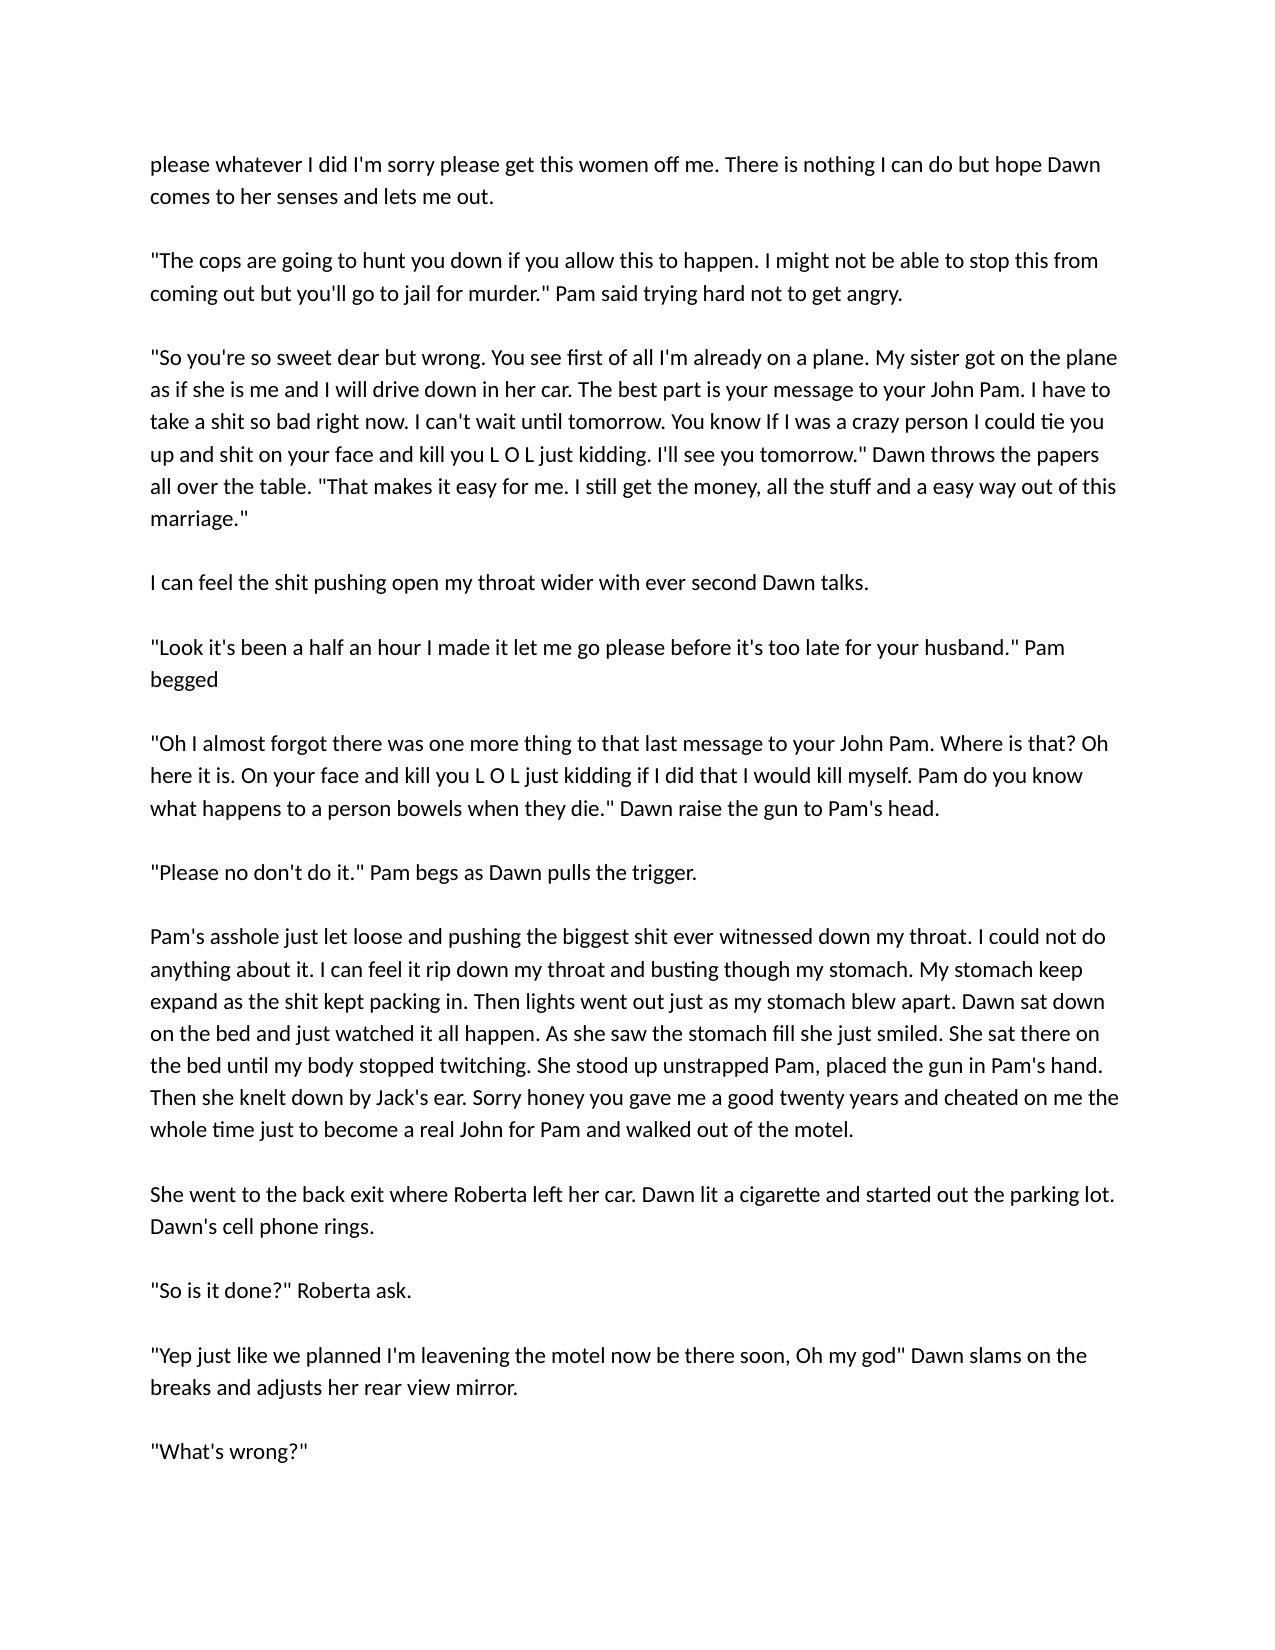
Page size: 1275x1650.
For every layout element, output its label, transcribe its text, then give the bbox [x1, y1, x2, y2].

text I can feel the shit pushing open my throat wider with ever second Dawn talks. [150, 568, 1125, 596]
text "So is it done?" Roberta ask. [150, 1277, 1125, 1304]
text "The cops are going to hunt you down if you allow this to happen. I might not be able to stop this from coming out but you'll go to jail for murder." Pam said trying hard not to get angry. [150, 247, 1125, 307]
text "Yep just like we planned I'm leavening the motel now be there soon, Oh my god" Dawn slams on the breaks and adjusts her rear view mirror. [150, 1341, 1125, 1401]
text "Oh I almost forgot there was one more thing to that last message to your John Pam. Where is that? Oh here it is. On your face and kill you L O L just kidding if I did that I would kill myself. Pam do you know what happens to a person bowels when they die." Dawn raise the gun to Pam's head. [150, 729, 1125, 822]
text "What's wrong?" [150, 1437, 1125, 1466]
text "Look it's been a half an hour I made it let me go please before it's too late for your husband." Pam begged [150, 633, 1125, 693]
text Pam's asshole just let loose and pushing the biggest shit ever witnessed down my throat. I could not do anything about it. I can feel it rip down my throat and busting though my stomach. My stomach keep expand as the shit kept packing in. Then lights went out just as my stomach blew apart. Dawn sat down on the bed and just watched it all happen. As she saw the stomach fill she just smiled. She sat there on the bed until my body stopped twitching. She stood up unstrapped Pam, placed the gun in Pam's hand. Then she knelt down by Jack's ear. Sorry honey you gave me a good twenty years and cheated on me the whole time just to become a real John for Pam and walked out of the motel. [150, 922, 1125, 1144]
text "So you're so sweet dear but wrong. You see first of all I'm already on a plane. My sister got on the plane as if she is me and I will drive down in her car. The best part is your message to your John Pam. I have to take a shit so bad right now. I can't wait until tomorrow. You know If I was a crazy person I could tie you up and shit on your face and kill you L O L just kidding. I'll see you tomorrow." Dawn throws the papers all over the table. "That makes it easy for me. I still get the money, all the stuff and a easy way out of this marriage." [150, 343, 1125, 532]
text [150, 150, 1125, 210]
text "Please no don't do it." Pam begs as Dawn pulls the trigger. [150, 858, 1125, 886]
text She went to the back exit where Roberta left her car. Dawn lit a cigarette and started out the parking lot. Dawn's cell phone rings. [150, 1180, 1125, 1240]
